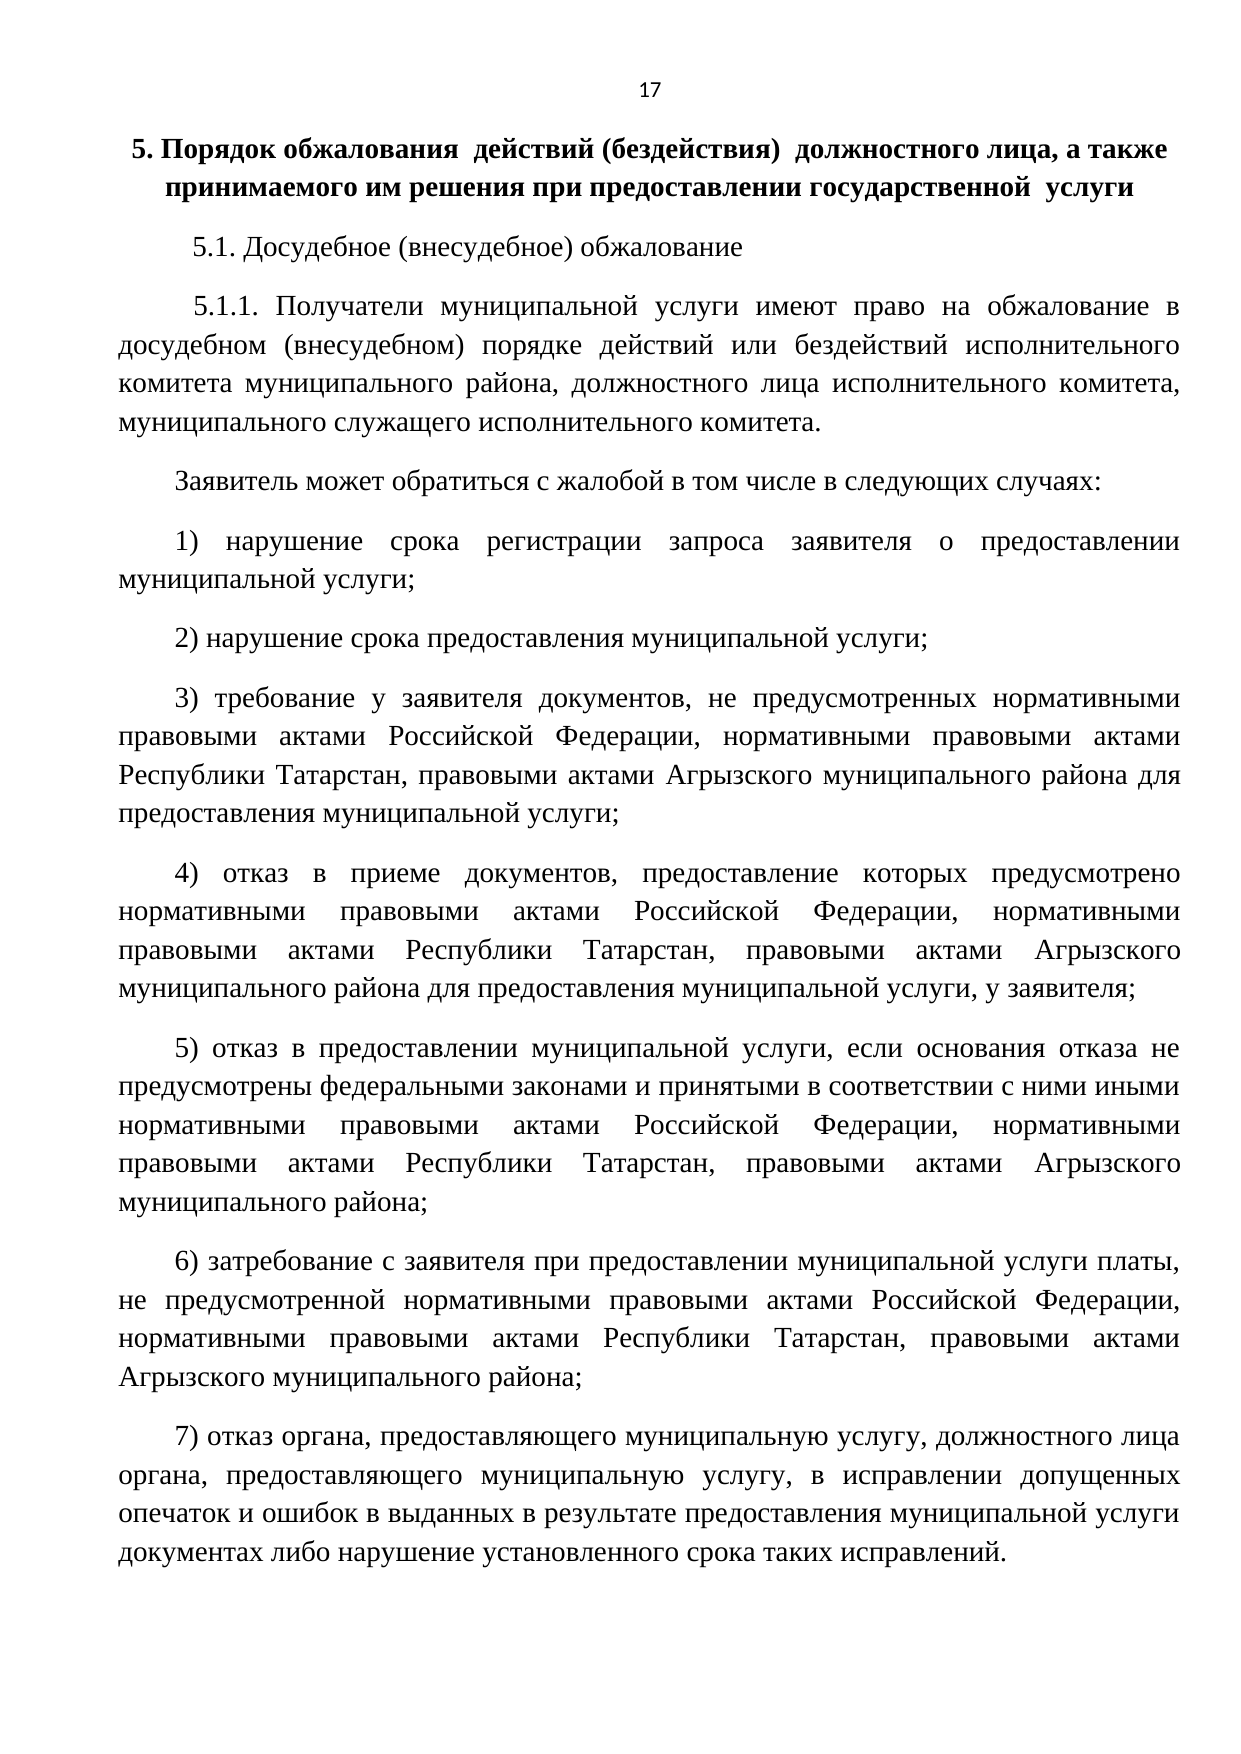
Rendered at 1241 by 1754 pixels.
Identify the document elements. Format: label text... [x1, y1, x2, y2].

text 5. Порядок обжалования действий (бездействия) должностного лица, а также принимаемого им решения при предоставлении государственной услуги [118, 131, 1181, 203]
text 1) нарушение срока регистрации запроса заявителя о предоставлении муниципальной услуги; [118, 523, 1181, 595]
text 3) требование у заявителя документов, не предусмотренных нормативными правовыми актами Российской Федерации, нормативными правовыми актами Республики Татарстан, правовыми актами Агрызского муниципального района для предоставления муниципальной услуги; [118, 680, 1181, 829]
text 5) отказ в предоставлении муниципальной услуги, если основания отказа не предусмотрены федеральными законами и принятыми в соответствии с ними иными нормативными правовыми актами Российской Федерации, нормативными правовыми актами Республики Татарстан, правовыми актами Агрызского муниципального района; [118, 1030, 1181, 1218]
text 4) отказ в приеме документов, предоставление которых предусмотрено нормативными правовыми актами Российской Федерации, нормативными правовыми актами Республики Татарстан, правовыми актами Агрызского муниципального района для предоставления муниципальной услуги, у заявителя; [118, 855, 1181, 1004]
text 6) затребование с заявителя при предоставлении муниципальной услуги платы, не предусмотренной нормативными правовыми актами Российской Федерации, нормативными правовыми актами Республики Татарстан, правовыми актами Агрызского муниципального района; [118, 1243, 1181, 1393]
text 2) нарушение срока предоставления муниципальной услуги; [118, 621, 1181, 654]
text Заявитель может обратиться с жалобой в том числе в следующих случаях: [118, 463, 1181, 497]
text 7) отказ органа, предоставляющего муниципальную услугу, должностного лица органа, предоставляющего муниципальную услугу, в исправлении допущенных опечаток и ошибок в выданных в результате предоставления муниципальной услуги документах либо нарушение установленного срока таких исправлений. [118, 1418, 1181, 1568]
text 5.1. Досудебное (внесудебное) обжалование [118, 229, 1181, 262]
text 5.1.1. Получатели муниципальной услуги имеют право на обжалование в досудебном (внесудебном) порядке действий или бездействий исполнительного комитета муниципального района, должностного лица исполнительного комитета, муниципального служащего исполнительного комитета. [118, 288, 1181, 437]
